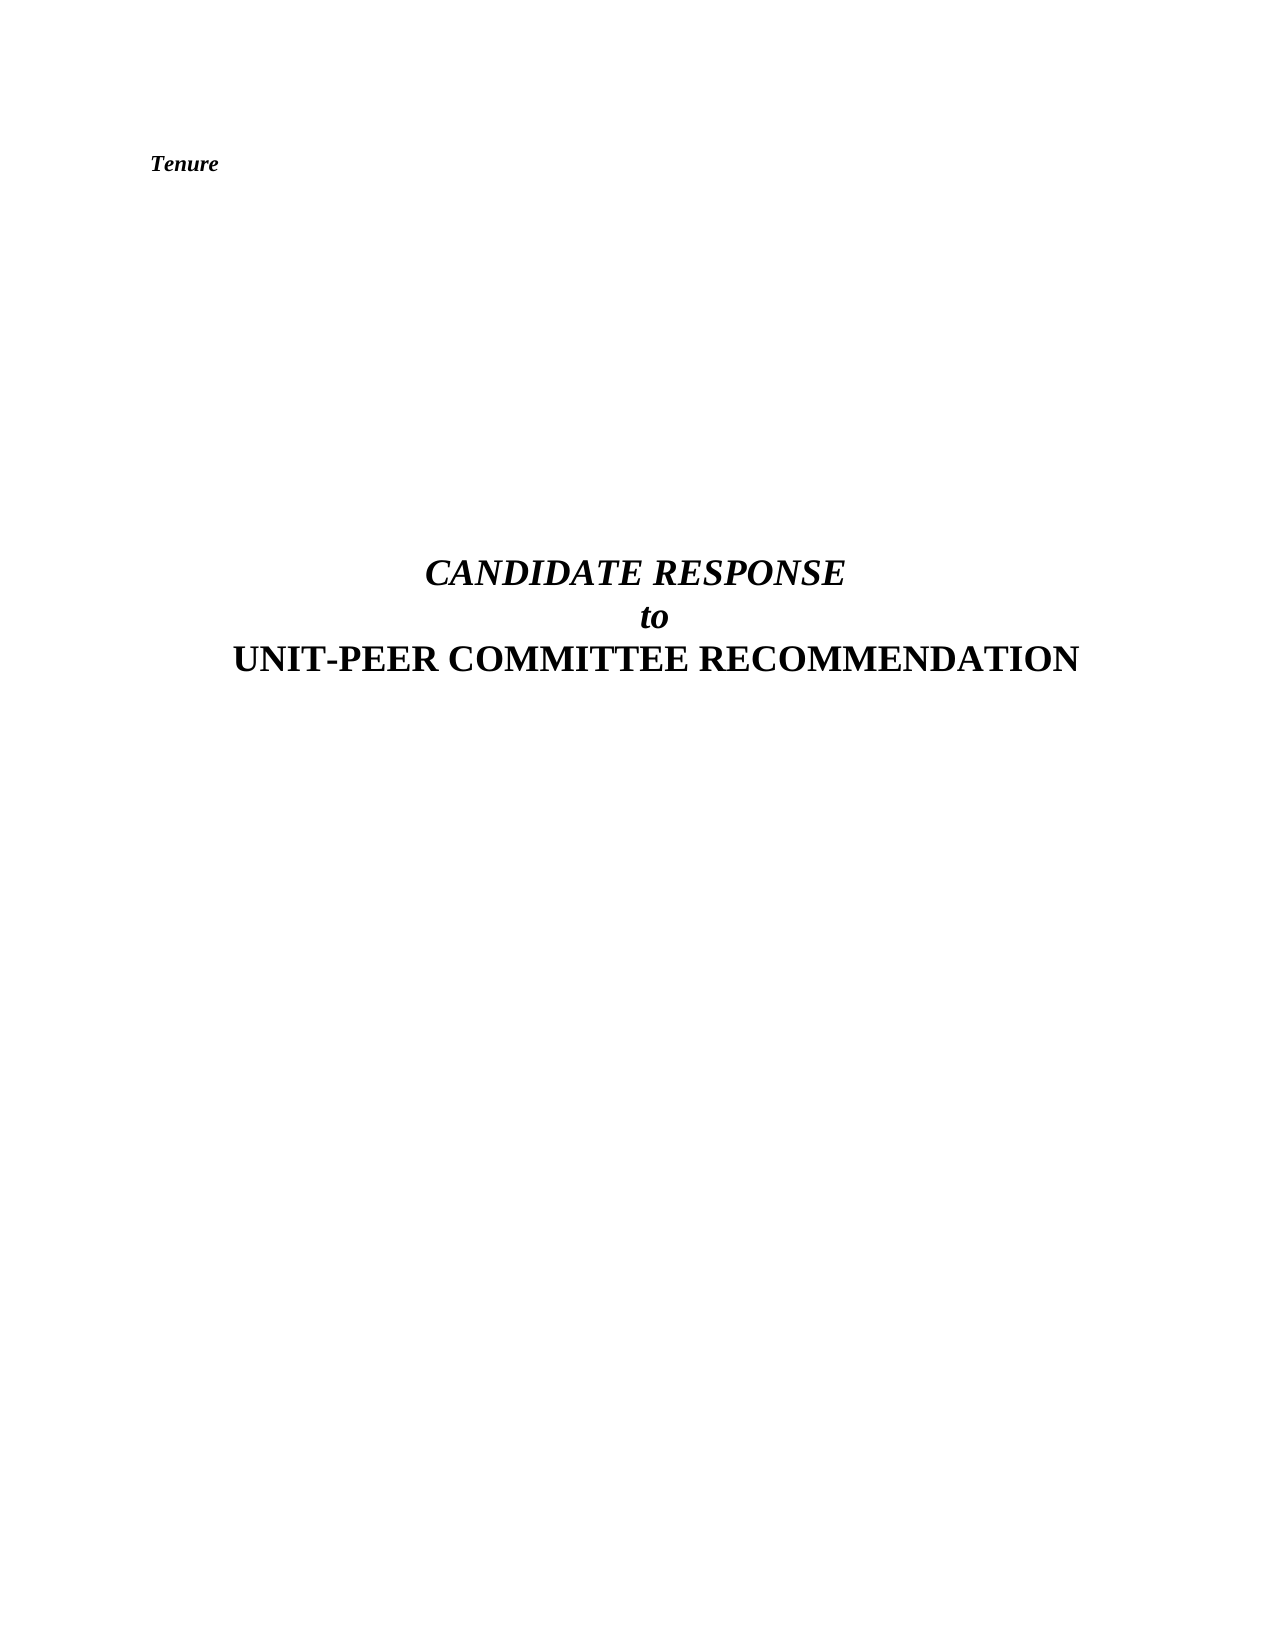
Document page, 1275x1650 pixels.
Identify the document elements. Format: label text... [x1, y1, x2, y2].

text UNIT-PEER COMMITTEE RECOMMENDATION [150, 636, 1162, 679]
text CANDIDATE RESPONSE [150, 550, 1125, 593]
text to [150, 593, 1162, 636]
text Tenure [150, 150, 1125, 176]
